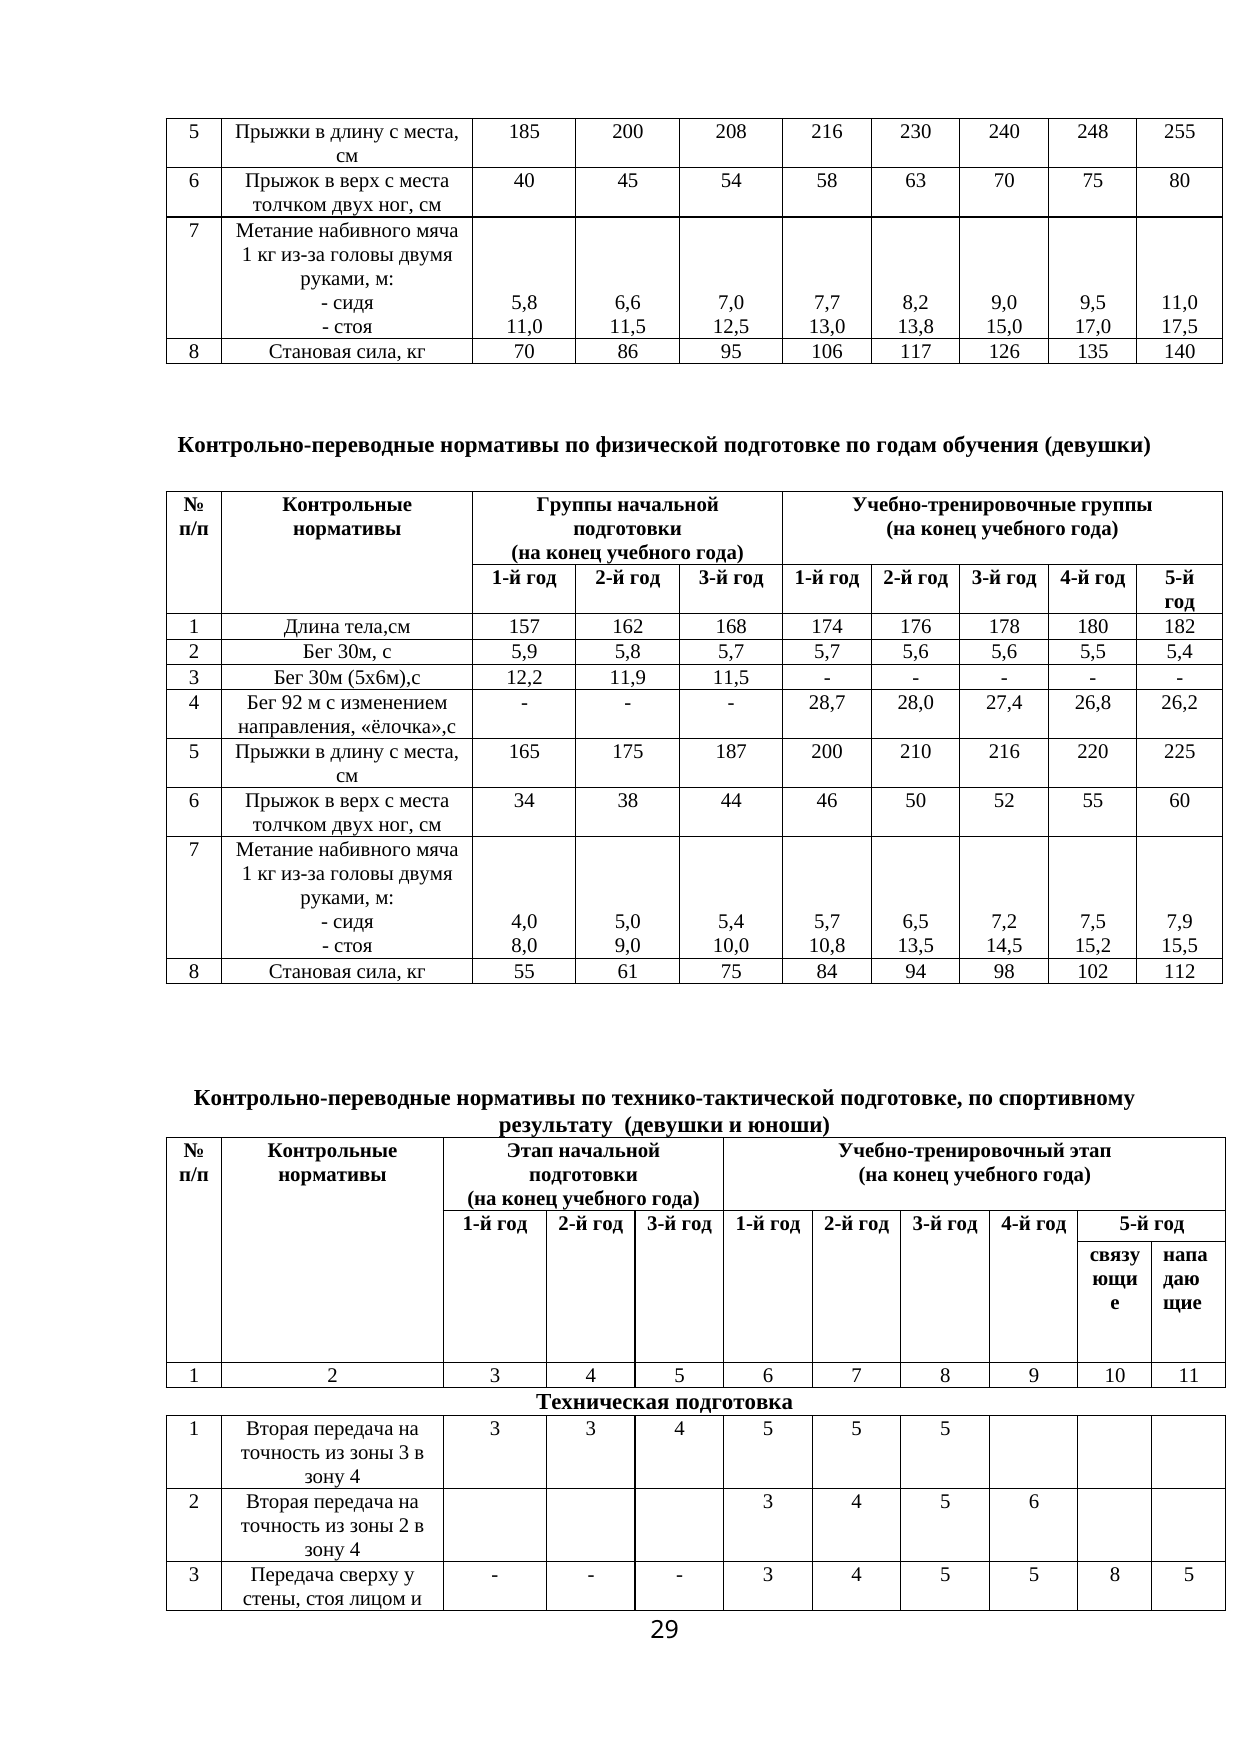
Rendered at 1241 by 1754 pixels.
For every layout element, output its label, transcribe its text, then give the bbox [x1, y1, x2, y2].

table_cell 11,5 [680, 665, 782, 689]
table_cell 102 [1049, 959, 1136, 983]
table_cell 11 [1152, 1363, 1225, 1387]
table_cell 46 [783, 788, 871, 836]
table_cell 5,9 [473, 640, 575, 663]
table_cell 5 [1152, 1562, 1225, 1610]
table_cell 168 [680, 614, 782, 638]
table_cell 5,7 10,8 [783, 837, 871, 957]
table_cell 58 [783, 168, 871, 216]
table_header № п/п [167, 1138, 221, 1362]
table_cell 95 [680, 339, 782, 363]
table_cell 135 [1049, 339, 1136, 363]
table_cell 11,0 17,5 [1137, 218, 1222, 338]
text Контрольно-переводные нормативы по технико-тактической подготовке, по спортивному результату (девушки и юноши) [177, 1084, 1152, 1137]
table_cell - [547, 1562, 634, 1610]
table_cell 5-й год [1078, 1211, 1225, 1241]
table_cell нападающие [1152, 1242, 1225, 1362]
table_cell 248 [1049, 119, 1136, 167]
table_header 5 [724, 1416, 812, 1488]
table_cell Прыжки в длину с места, см [222, 739, 472, 787]
table_cell 180 [1049, 614, 1136, 638]
table_cell - [960, 665, 1048, 689]
table_header Вторая передача на точность из зоны 3 в зону 4 [222, 1416, 443, 1488]
table_cell - [473, 690, 575, 738]
table_cell 7,0 12,5 [680, 218, 782, 338]
table_cell - [680, 690, 782, 738]
table_cell 5 [167, 119, 221, 167]
table_cell 1 [167, 1363, 221, 1387]
text Техническая подготовка [177, 1388, 1152, 1415]
table_cell Метание набивного мяча 1 кг из-за головы двумя руками, м: - сидя - стоя [222, 837, 472, 957]
table_cell 6,5 13,5 [872, 837, 959, 957]
table_cell - [872, 665, 959, 689]
table_header [1152, 1416, 1225, 1488]
table_cell - [783, 665, 871, 689]
table_cell 200 [783, 739, 871, 787]
table_header Группы начальной подготовки (на конец учебного года) [473, 492, 782, 564]
table_header 3 [444, 1416, 546, 1488]
table_header Контрольные нормативы [222, 1138, 443, 1362]
table_cell 240 [960, 119, 1048, 167]
table_cell - [636, 1562, 723, 1610]
table_cell 75 [1049, 168, 1136, 216]
table_cell 4,0 8,0 [473, 837, 575, 957]
table_cell [1152, 1489, 1225, 1561]
table_cell 5 [990, 1562, 1077, 1610]
table_cell 98 [960, 959, 1048, 983]
table_cell 5,8 11,0 [473, 218, 575, 338]
table_cell Прыжки в длину с места, см [222, 119, 472, 167]
table_header Контрольные нормативы [222, 492, 472, 613]
table_cell 6 [724, 1363, 812, 1387]
table_cell 50 [872, 788, 959, 836]
table_header [1078, 1416, 1151, 1488]
table_cell 2-й год [547, 1211, 634, 1362]
table_header Этап начальной подготовки (на конец учебного года) [444, 1138, 723, 1210]
table_cell 112 [1137, 959, 1222, 983]
table_cell 12,2 [473, 665, 575, 689]
table_cell Прыжок в верх с места толчком двух ног, см [222, 788, 472, 836]
table_cell 3-й год [901, 1211, 989, 1362]
table_cell - [444, 1562, 546, 1610]
table_cell 84 [783, 959, 871, 983]
table_cell 200 [576, 119, 679, 167]
table_cell 94 [872, 959, 959, 983]
table_cell 70 [473, 339, 575, 363]
table_cell 44 [680, 788, 782, 836]
table_cell 3 [444, 1363, 546, 1387]
table_cell 70 [960, 168, 1048, 216]
table_cell 2 [222, 1363, 443, 1387]
table_cell 2 [167, 1489, 221, 1561]
table_cell 126 [960, 339, 1048, 363]
table_header 5 [813, 1416, 900, 1488]
table_cell 3 [167, 665, 221, 689]
table_cell 26,2 [1137, 690, 1222, 738]
table_cell 8 [901, 1363, 989, 1387]
table_cell 216 [783, 119, 871, 167]
table_cell 220 [1049, 739, 1136, 787]
table_cell 61 [576, 959, 679, 983]
table_cell 7,7 13,0 [783, 218, 871, 338]
table_cell 5,7 [783, 640, 871, 663]
table_cell 6 [990, 1489, 1077, 1561]
table_cell 60 [1137, 788, 1222, 836]
table_cell 2-й год [872, 565, 959, 613]
table_cell 8 [1078, 1562, 1151, 1610]
table_cell Бег 30м, с [222, 640, 472, 663]
table_cell 10 [1078, 1363, 1151, 1387]
table_cell 5,8 [576, 640, 679, 663]
table_header [990, 1416, 1077, 1488]
table_cell 5 [901, 1562, 989, 1610]
table_cell 106 [783, 339, 871, 363]
table_cell 6,6 11,5 [576, 218, 679, 338]
table_cell 1 [167, 614, 221, 638]
table_cell 175 [576, 739, 679, 787]
table_cell 2-й год [813, 1211, 900, 1362]
table_cell 9,0 15,0 [960, 218, 1048, 338]
table_cell 8,2 13,8 [872, 218, 959, 338]
table_cell 2-й год [576, 565, 679, 613]
table_cell Бег 30м (5х6м),с [222, 665, 472, 689]
table_cell 208 [680, 119, 782, 167]
table_cell 5,5 [1049, 640, 1136, 663]
table_cell 63 [872, 168, 959, 216]
table_cell 4 [167, 690, 221, 738]
table_cell 6 [167, 168, 221, 216]
table_header 4 [636, 1416, 723, 1488]
table_cell 4-й год [990, 1211, 1077, 1362]
text Контрольно-переводные нормативы по физической подготовке по годам обучения (девушки) [177, 431, 1152, 457]
table_cell 5,4 [1137, 640, 1222, 663]
table_cell 2 [167, 640, 221, 663]
table_cell - [1137, 665, 1222, 689]
table_cell 8 [167, 339, 221, 363]
table_cell 225 [1137, 739, 1222, 787]
table_cell 75 [680, 959, 782, 983]
table_cell [547, 1489, 634, 1561]
table_cell 9,5 17,0 [1049, 218, 1136, 338]
table_cell 9 [990, 1363, 1077, 1387]
table_cell Метание набивного мяча 1 кг из-за головы двумя руками, м: - сидя - стоя [222, 218, 472, 338]
table_cell 7,2 14,5 [960, 837, 1048, 957]
table_cell 5 [636, 1363, 723, 1387]
table_header 1 [167, 1416, 221, 1488]
table_cell 52 [960, 788, 1048, 836]
table_cell 38 [576, 788, 679, 836]
table_cell 27,4 [960, 690, 1048, 738]
table_cell Прыжок в верх с места толчком двух ног, см [222, 168, 472, 216]
table_header 3 [547, 1416, 634, 1488]
table_cell 8 [167, 959, 221, 983]
table_cell 1-й год [444, 1211, 546, 1362]
table_cell 5 [167, 739, 221, 787]
table_cell 3 [724, 1489, 812, 1561]
table_cell 5 [901, 1489, 989, 1561]
table_cell 55 [1049, 788, 1136, 836]
table_cell 5-й год [1137, 565, 1222, 613]
table_cell 34 [473, 788, 575, 836]
table_cell 210 [872, 739, 959, 787]
table_cell 178 [960, 614, 1048, 638]
table_cell 5,4 10,0 [680, 837, 782, 957]
table_cell 3-й год [680, 565, 782, 613]
table_cell 3-й год [960, 565, 1048, 613]
table_cell 5,0 9,0 [576, 837, 679, 957]
table_cell 157 [473, 614, 575, 638]
table_cell 174 [783, 614, 871, 638]
table_cell 45 [576, 168, 679, 216]
table_cell 7 [167, 218, 221, 338]
table_cell 230 [872, 119, 959, 167]
table_cell 7,5 15,2 [1049, 837, 1136, 957]
table_header Учебно-тренировочный этап (на конец учебного года) [724, 1138, 1225, 1210]
table_cell 6 [167, 788, 221, 836]
table_cell 216 [960, 739, 1048, 787]
table_cell 1-й год [473, 565, 575, 613]
table_cell 4 [813, 1489, 900, 1561]
table_cell 182 [1137, 614, 1222, 638]
table_cell - [1049, 665, 1136, 689]
table_cell 28,0 [872, 690, 959, 738]
table_cell 7 [813, 1363, 900, 1387]
table_cell 185 [473, 119, 575, 167]
table_cell Бег 92 м с изменением направления, «ёлочка»,с [222, 690, 472, 738]
table_cell 28,7 [783, 690, 871, 738]
table_cell 176 [872, 614, 959, 638]
table_cell 162 [576, 614, 679, 638]
table_cell [444, 1489, 546, 1561]
table_cell 4-й год [1049, 565, 1136, 613]
table_cell 187 [680, 739, 782, 787]
table_cell связующие [1078, 1242, 1151, 1362]
table_cell 80 [1137, 168, 1222, 216]
table_cell [636, 1489, 723, 1561]
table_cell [222, 1562, 443, 1610]
table_cell 3-й год [636, 1211, 723, 1362]
table_cell Становая сила, кг [222, 959, 472, 983]
table_cell 4 [813, 1562, 900, 1610]
table_cell 7,9 15,5 [1137, 837, 1222, 957]
table_cell 5,7 [680, 640, 782, 663]
table_cell 3 [167, 1562, 221, 1610]
table_cell 40 [473, 168, 575, 216]
table_cell 255 [1137, 119, 1222, 167]
table_cell 4 [547, 1363, 634, 1387]
table_header № п/п [167, 492, 221, 613]
table_cell Вторая передача на точность из зоны 2 в зону 4 [222, 1489, 443, 1561]
table_cell 1-й год [783, 565, 871, 613]
table_cell 86 [576, 339, 679, 363]
table_cell 5,6 [872, 640, 959, 663]
table_cell Длина тела,см [222, 614, 472, 638]
table_cell 54 [680, 168, 782, 216]
table_cell 26,8 [1049, 690, 1136, 738]
table_cell Становая сила, кг [222, 339, 472, 363]
table_cell 55 [473, 959, 575, 983]
table_cell 117 [872, 339, 959, 363]
table_cell 1-й год [724, 1211, 812, 1362]
table_cell - [576, 690, 679, 738]
table_cell [1078, 1489, 1151, 1561]
table_cell 165 [473, 739, 575, 787]
table_header Учебно-тренировочные группы (на конец учебного года) [783, 492, 1222, 564]
table_cell 140 [1137, 339, 1222, 363]
table_cell 11,9 [576, 665, 679, 689]
table_cell 5,6 [960, 640, 1048, 663]
table_cell 7 [167, 837, 221, 957]
table_cell 3 [724, 1562, 812, 1610]
table_header 5 [901, 1416, 989, 1488]
